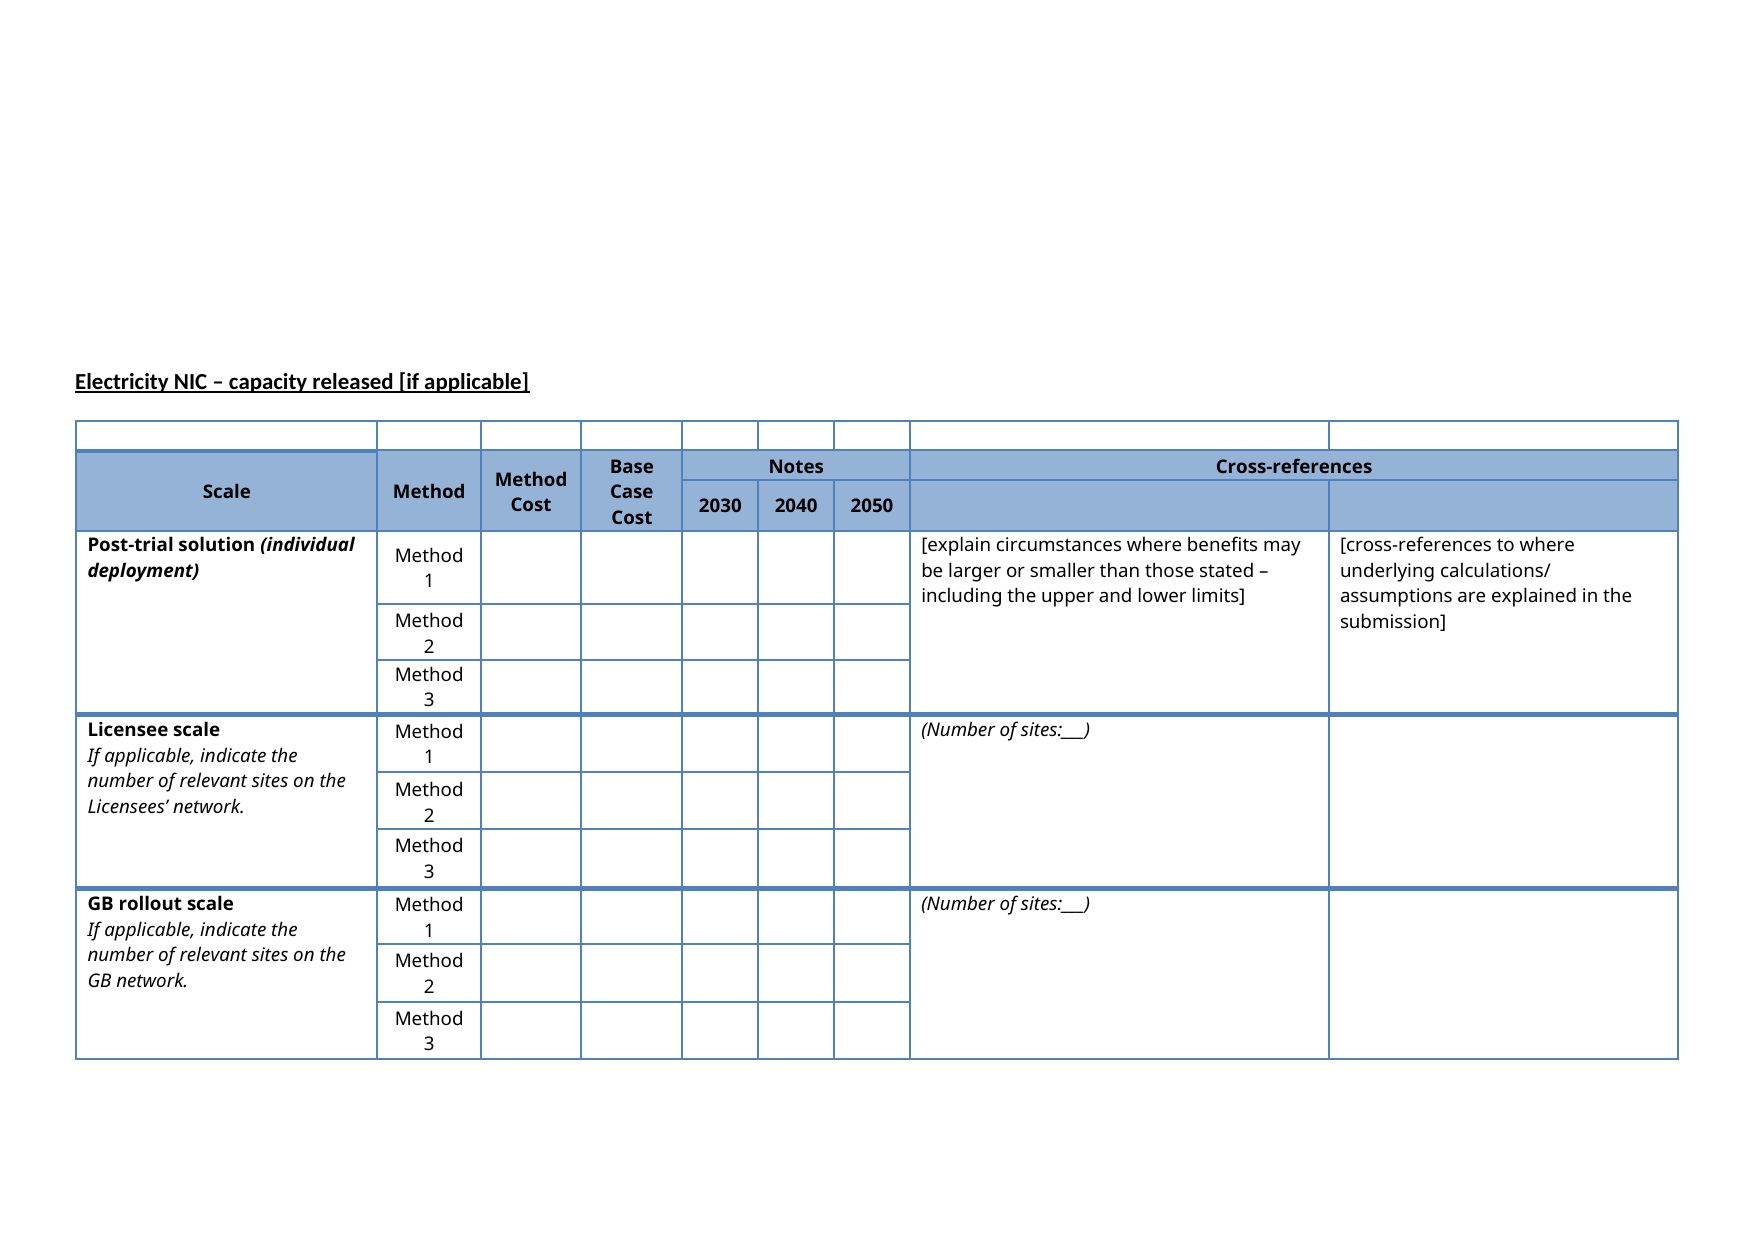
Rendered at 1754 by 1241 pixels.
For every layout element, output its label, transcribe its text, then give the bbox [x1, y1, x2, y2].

table_cell [582, 1003, 681, 1058]
table_cell [911, 481, 1328, 530]
table_cell [582, 945, 681, 1001]
table_cell [683, 605, 757, 659]
table_cell [582, 773, 681, 828]
table_cell Post-trial solution (individual deployment) [77, 532, 376, 712]
table_cell Method 3 [378, 830, 480, 886]
table_cell 2030 [683, 481, 757, 530]
table_cell [482, 891, 580, 943]
table_cell (Number of sites:___) [911, 717, 1328, 886]
table_cell [683, 830, 757, 886]
table_cell [explain circumstances where benefits may be larger or smaller than those stated – including the upper and lower limits] [911, 532, 1328, 712]
table_cell Licensee scale If applicable, indicate the number of relevant sites on the Licensees’ network. [77, 717, 376, 886]
table_cell Method 2 [378, 773, 480, 828]
table_cell [683, 532, 757, 603]
table_cell [835, 717, 909, 771]
table_cell [759, 661, 833, 712]
table_cell [835, 945, 909, 1001]
table_cell [582, 891, 681, 943]
table_cell [582, 661, 681, 712]
table_cell [582, 830, 681, 886]
table_cell Method 1 [378, 891, 480, 943]
table_cell [482, 605, 580, 659]
table_cell GB rollout scale If applicable, indicate the number of relevant sites on the GB network. [77, 891, 376, 1058]
table_cell [582, 717, 681, 771]
table_cell [759, 717, 833, 771]
table_cell [835, 891, 909, 943]
table_cell [482, 830, 580, 886]
table_cell [835, 830, 909, 886]
table_cell [759, 1003, 833, 1058]
table_cell Method [378, 451, 480, 530]
table_cell [683, 661, 757, 712]
table_cell [482, 945, 580, 1001]
table_cell [683, 945, 757, 1001]
table_cell [835, 1003, 909, 1058]
table_cell [683, 1003, 757, 1058]
table_cell Method 3 [378, 1003, 480, 1058]
text Electricity NIC – capacity released [if applicable] [75, 367, 1679, 395]
table_header [77, 422, 376, 448]
table_cell [759, 891, 833, 943]
table_cell Scale [77, 453, 376, 530]
table_cell [759, 532, 833, 603]
table_cell [835, 773, 909, 828]
table_cell Cross-references [911, 451, 1677, 479]
table_cell Method 3 [378, 661, 480, 712]
table_cell 2050 [835, 481, 909, 530]
table_cell [482, 773, 580, 828]
table_cell [683, 773, 757, 828]
table_cell Method 1 [378, 717, 480, 771]
table_cell 2040 [759, 481, 833, 530]
table_cell [835, 532, 909, 603]
table_cell Method 1 [378, 532, 480, 603]
table_cell [835, 661, 909, 712]
table_cell [582, 605, 681, 659]
table_cell [683, 891, 757, 943]
table_cell [759, 605, 833, 659]
table_cell [482, 717, 580, 771]
table_cell [759, 945, 833, 1001]
table_cell [482, 1003, 580, 1058]
table_cell [1330, 717, 1677, 886]
table_cell [cross-references to where underlying calculations/ assumptions are explained in the submission] [1330, 532, 1677, 712]
table_cell Method Cost [482, 451, 580, 530]
table_cell Method 2 [378, 945, 480, 1001]
table_cell [1330, 891, 1677, 1058]
table_cell [482, 661, 580, 712]
table_cell Method 2 [378, 605, 480, 659]
table_cell [1330, 481, 1677, 530]
table_cell Base Case Cost [582, 451, 681, 530]
table_cell Notes [683, 451, 909, 479]
table_cell [683, 717, 757, 771]
table_cell (Number of sites:___) [911, 891, 1328, 1058]
table_cell [482, 532, 580, 603]
table_cell [835, 605, 909, 659]
table_cell [582, 532, 681, 603]
table_cell [759, 830, 833, 886]
table_cell [759, 773, 833, 828]
